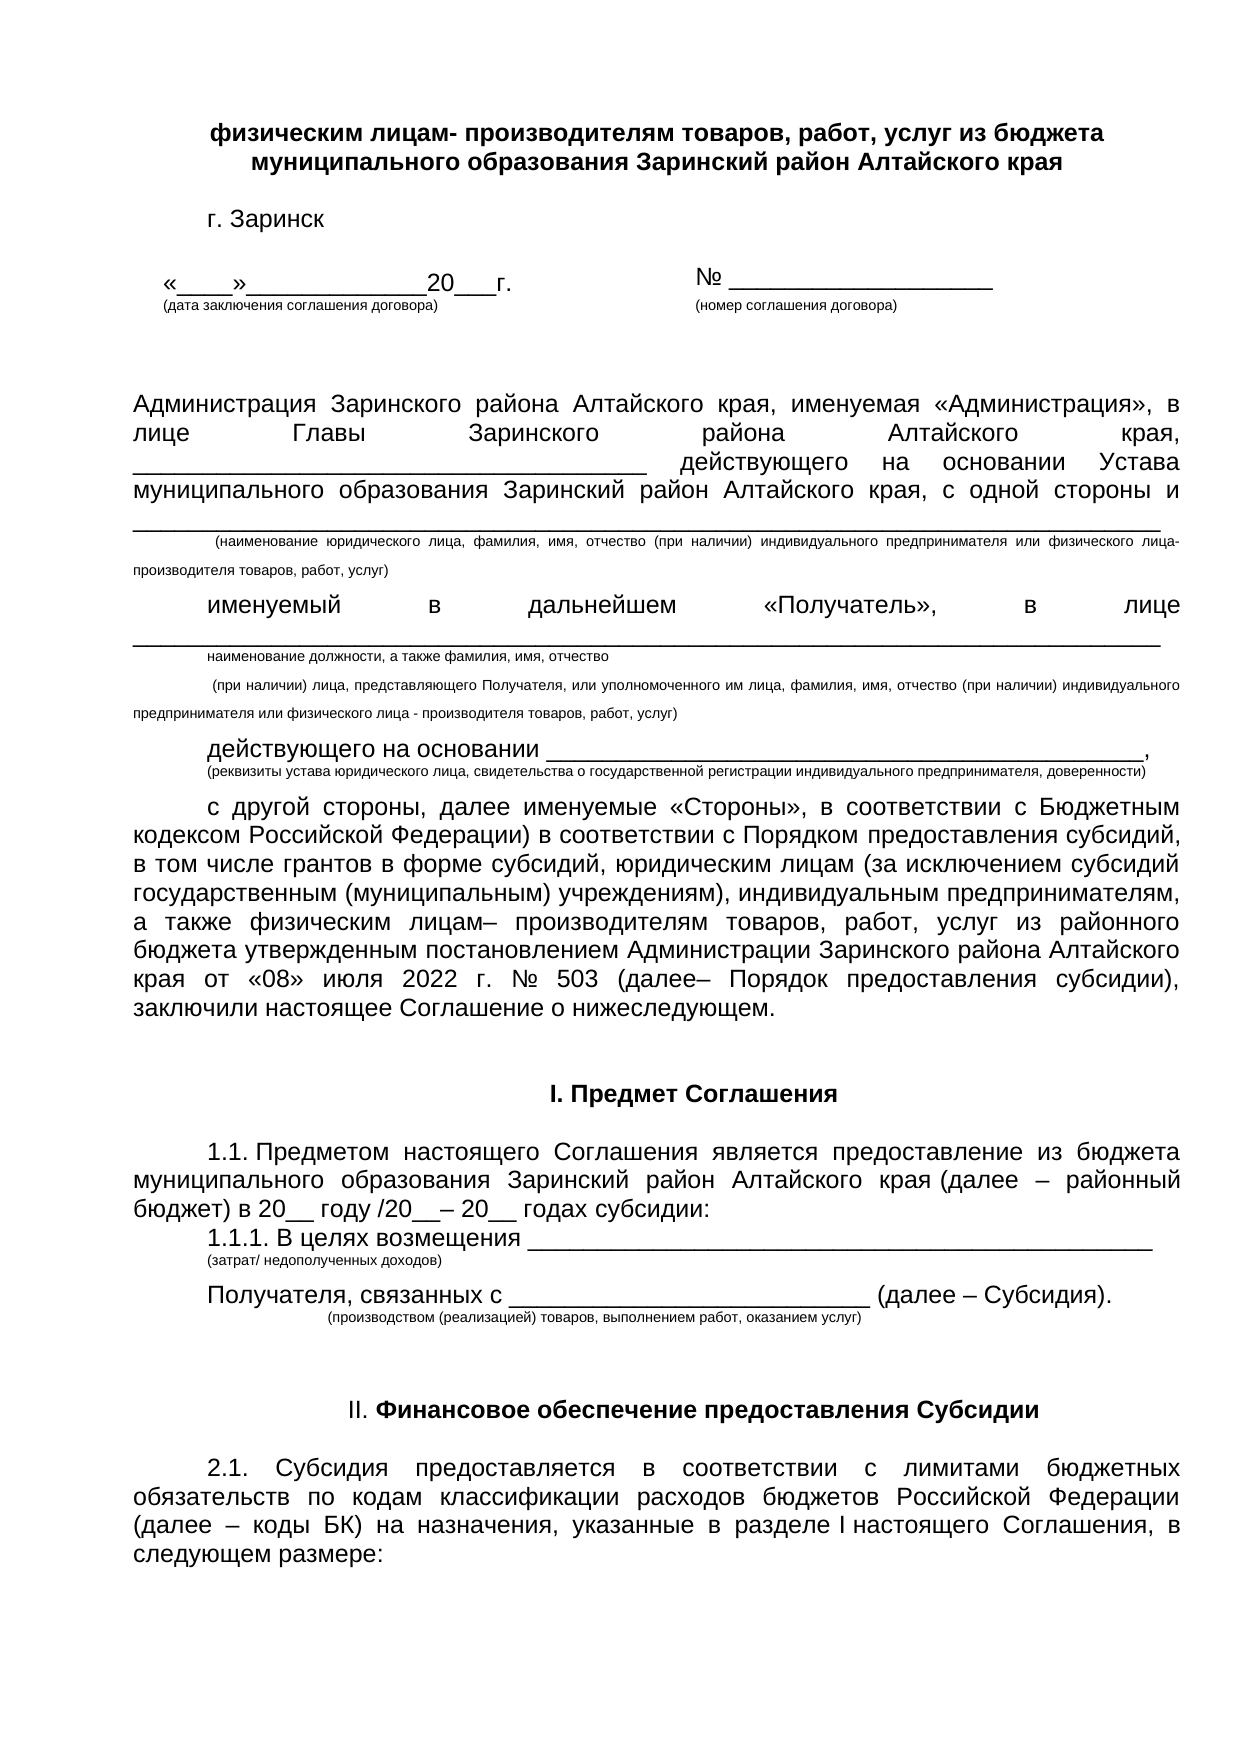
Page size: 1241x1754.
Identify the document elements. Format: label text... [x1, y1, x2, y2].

table_header № ___________________ [684, 262, 1162, 297]
text 1.1. Предметом настоящего Соглашения является предоставление из бюджета муниципального образования Заринский район Алтайского края (далее – районный бюджет) в 20__ году /20__– 20__ годах субсидии: [133, 1137, 1181, 1223]
text именуемый в дальнейшем «Получатель», в лице __________________________________________________________________________ [133, 590, 1181, 648]
text с другой стороны, далее именуемые «Стороны», в соответствии с Бюджетным кодексом Российской Федерации) в соответствии с Порядком предоставления субсидий, в том числе грантов в форме субсидий, юридическим лицам (за исключением субсидий государственным (муниципальным) учреждениям), индивидуальным предпринимателям, а также физическим лицам– производителям товаров, работ, услуг из районного бюджета утвержденным постановлением Администрации Заринского района Алтайского края от «08» июля 2022 г. № 503 (далее– Порядок предоставления субсидии), заключили настоящее Соглашение о нижеследующем. [133, 792, 1181, 1022]
table_header «____»_____________20___г. [152, 262, 684, 297]
table_cell (дата заключения соглашения договора) [152, 297, 684, 360]
text II. Финансовое обеспечение предоставления Субсидии [133, 1395, 1181, 1424]
text (производством (реализацией) товаров, выполнением работ, оказанием услуг) [133, 1309, 1181, 1338]
table_cell (номер соглашения договора) [684, 297, 1162, 360]
text Администрация Заринского района Алтайского края, именуемая «Администрация», в лице Главы Заринского района Алтайского края, _____________________________________ действующего на основании Устава муниципального образования Заринский район Алтайского края, с одной стороны и __________________________________________________________________________ [133, 389, 1181, 533]
text (реквизиты устава юридического лица, свидетельства о государственной регистрации индивидуального предпринимателя, доверенности) [133, 763, 1181, 792]
text Получателя, связанных с __________________________ (далее – Субсидия). [133, 1280, 1181, 1309]
text наименование должности, а также фамилия, имя, отчество [133, 648, 1181, 677]
text I. Предмет Соглашения [133, 1079, 1181, 1108]
text действующего на основании ___________________________________________, [133, 734, 1181, 763]
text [133, 118, 1181, 176]
text (затрат/ недополученных доходов) [133, 1252, 1181, 1280]
text г. Заринск [133, 204, 1181, 233]
text (при наличии) лица, представляющего Получателя, или уполномоченного им лица, фамилия, имя, отчество (при наличии) индивидуального предпринимателя или физического лица - производителя товаров, работ, услуг) [133, 677, 1181, 734]
text (наименование юридического лица, фамилия, имя, отчество (при наличии) индивидуального предпринимателя или физического лица-производителя товаров, работ, услуг) [133, 533, 1181, 590]
text 2.1. Субсидия предоставляется в соответствии с лимитами бюджетных обязательств по кодам классификации расходов бюджетов Российской Федерации (далее – коды БК) на назначения, указанные в разделе I настоящего Соглашения, в следующем размере: [133, 1453, 1181, 1568]
text 1.1.1. В целях возмещения _____________________________________________ [133, 1223, 1181, 1252]
